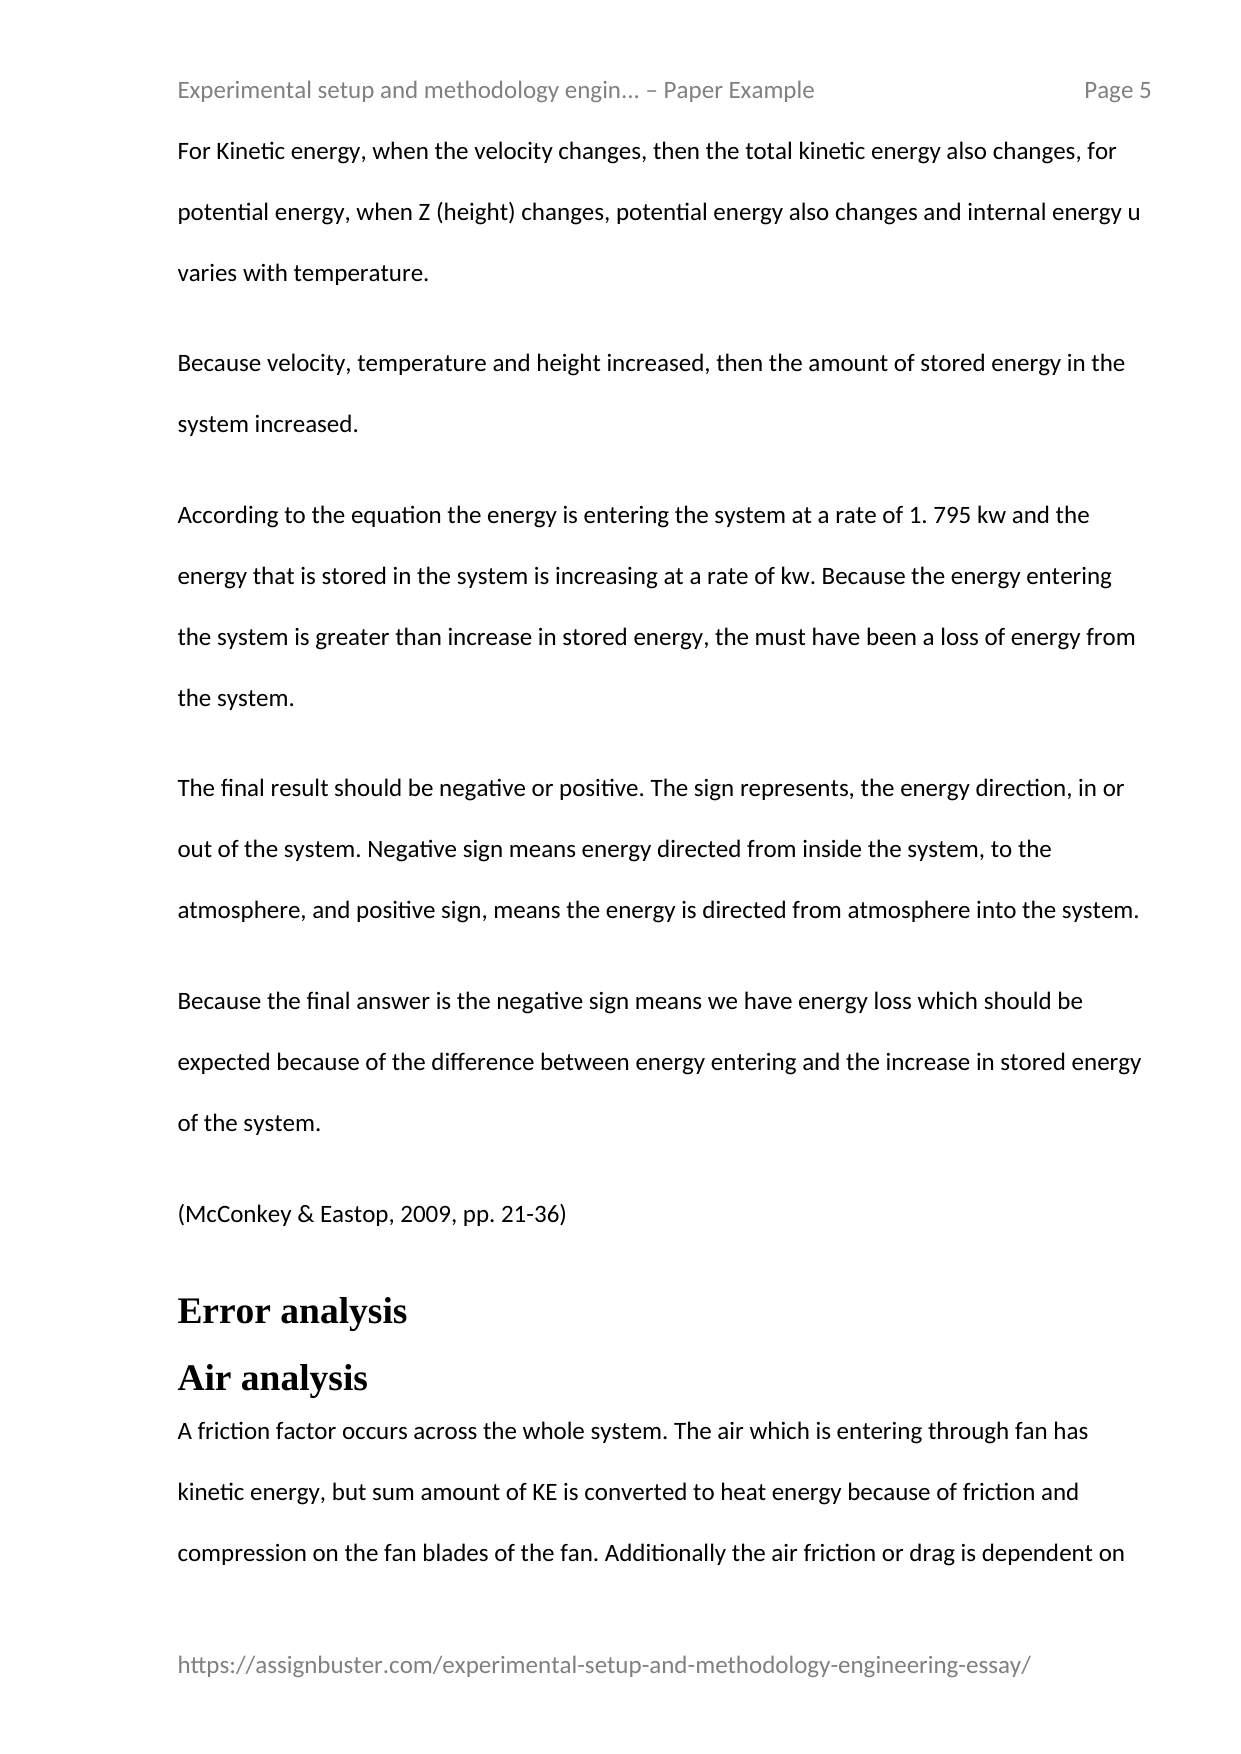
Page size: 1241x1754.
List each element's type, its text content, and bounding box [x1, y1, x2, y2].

text (McConkey & Eastop, 2009, pp. 21-36) [177, 1198, 1152, 1228]
text According to the equation the energy is entering the system at a rate of 1. 795 kw and the energy that is stored in the system is increasing at a rate of kw. Because the energy entering the system is greater than increase in stored energy, the must have been a loss of energy from the system. [177, 499, 1152, 713]
subtitle Air analysis [177, 1356, 1152, 1399]
text For Kinetic energy, when the velocity changes, then the total kinetic energy also changes, for potential energy, when Z (height) changes, potential energy also changes and internal energy u varies with temperature. [177, 135, 1152, 287]
subtitle Error analysis [177, 1288, 1152, 1331]
text The final result should be negative or positive. The sign represents, the energy direction, in or out of the system. Negative sign means energy directed from inside the system, to the atmosphere, and positive sign, means the energy is directed from atmosphere into the system. [177, 773, 1152, 925]
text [177, 1415, 1152, 1567]
text Because velocity, temperature and height increased, then the amount of stored energy in the system increased. [177, 347, 1152, 439]
text Because the final answer is the negative sign means we have energy loss which should be expected because of the difference between energy entering and the increase in stored energy of the system. [177, 985, 1152, 1138]
